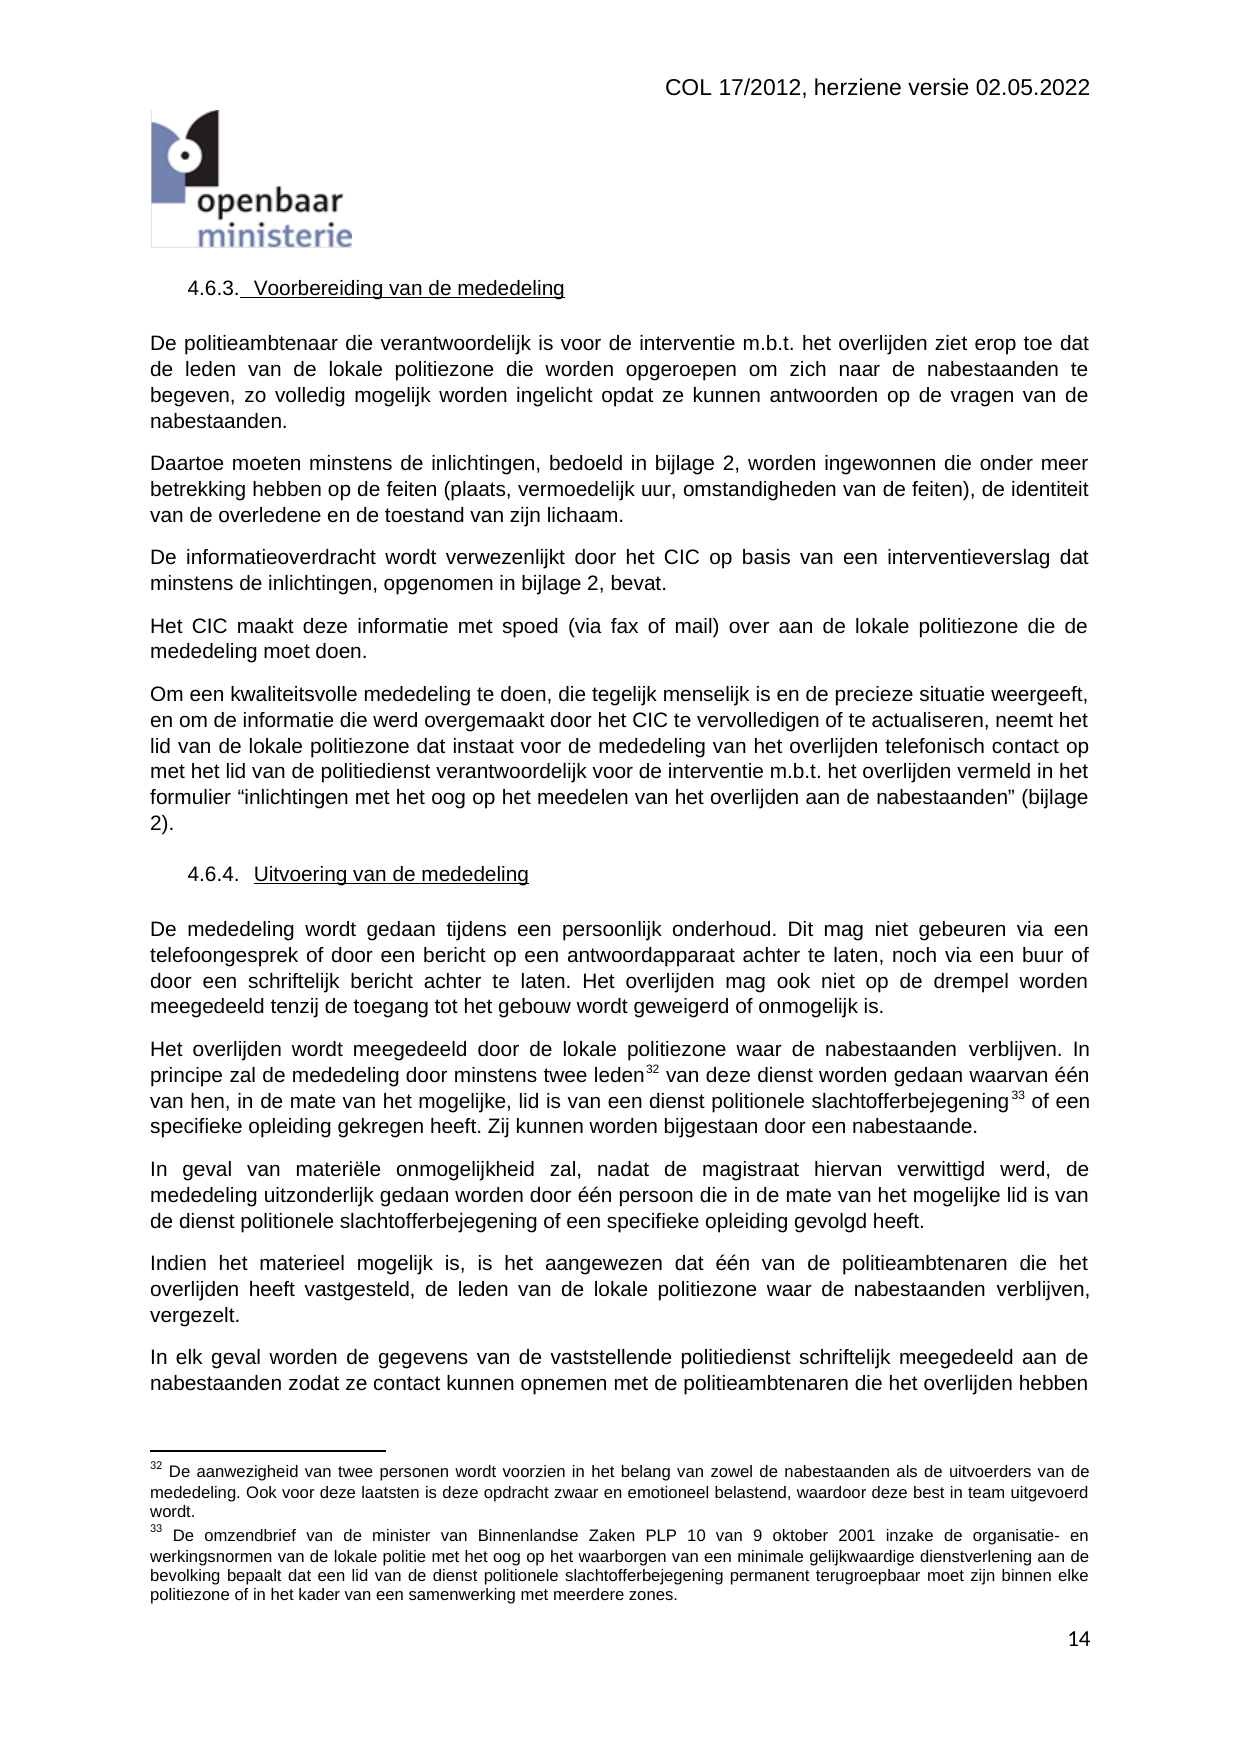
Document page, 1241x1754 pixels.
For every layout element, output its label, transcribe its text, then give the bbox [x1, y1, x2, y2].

text Om een kwaliteitsvolle mededeling te doen, die tegelijk menselijk is en de precieze situatie weergeeft, en om de informatie die werd overgemaakt door het CIC te vervolledigen of te actualiseren, neemt het lid van de lokale politiezone dat instaat voor de mededeling van het overlijden telefonisch contact op met het lid van de politiedienst verantwoordelijk voor de interventie m.b.t. het overlijden vermeld in het formulier “inlichtingen met het oog op het meedelen van het overlijden aan de nabestaanden” (bijlage 2). [150, 682, 1090, 835]
text Indien het materieel mogelijk is, is het aangewezen dat één van de politieambtenaren die het overlijden heeft vastgesteld, de leden van de lokale politiezone waar de nabestaanden verblijven, vergezelt. [150, 1251, 1090, 1327]
text De mededeling wordt gedaan tijdens een persoonlijk onderhoud. Dit mag niet gebeuren via een telefoongesprek of door een bericht op een antwoordapparaat achter te laten, noch via een buur of door een schriftelijk bericht achter te laten. Het overlijden mag ook niet op de drempel worden meegedeeld tenzij de toegang tot het gebouw wordt geweigerd of onmogelijk is. [150, 917, 1090, 1018]
subtitle Uitvoering van de mededeling [187, 862, 1090, 886]
text In geval van materiële onmogelijkheid zal, nadat de magistraat hiervan verwittigd werd, de mededeling uitzonderlijk gedaan worden door één persoon die in de mate van het mogelijke lid is van de dienst politionele slachtofferbejegening of een specifieke opleiding gevolgd heeft. [150, 1157, 1090, 1232]
subtitle Voorbereiding van de mededeling [187, 175, 1090, 300]
text De informatieoverdracht wordt verwezenlijkt door het CIC op basis van een interventieverslag dat minstens de inlichtingen, opgenomen in bijlage 2, bevat. [150, 545, 1090, 595]
text Het CIC maakt deze informatie met spoed (via fax of mail) over aan de lokale politiezone die de mededeling moet doen. [150, 613, 1090, 663]
text Daartoe moeten minstens de inlichtingen, bedoeld in bijlage 2, worden ingewonnen die onder meer betrekking hebben op de feiten (plaats, vermoedelijk uur, omstandigheden van de feiten), de identiteit van de overledene en de toestand van zijn lichaam. [150, 451, 1090, 527]
picture [150, 110, 352, 249]
text De politieambtenaar die verantwoordelijk is voor de interventie m.b.t. het overlijden ziet erop toe dat de leden van de lokale politiezone die worden opgeroepen om zich naar de nabestaanden te begeven, zo volledig mogelijk worden ingelicht opdat ze kunnen antwoorden op de vragen van de nabestaanden. [150, 331, 1090, 432]
text Het overlijden wordt meegedeeld door de lokale politiezone waar de nabestaanden verblijven. In principe zal de mededeling door minstens twee leden van deze dienst worden gedaan waarvan één van hen, in de mate van het mogelijke, lid is van een dienst politionele slachtofferbejegening of een specifieke opleiding gekregen heeft. Zij kunnen worden bijgestaan door een nabestaande. [150, 1037, 1090, 1138]
